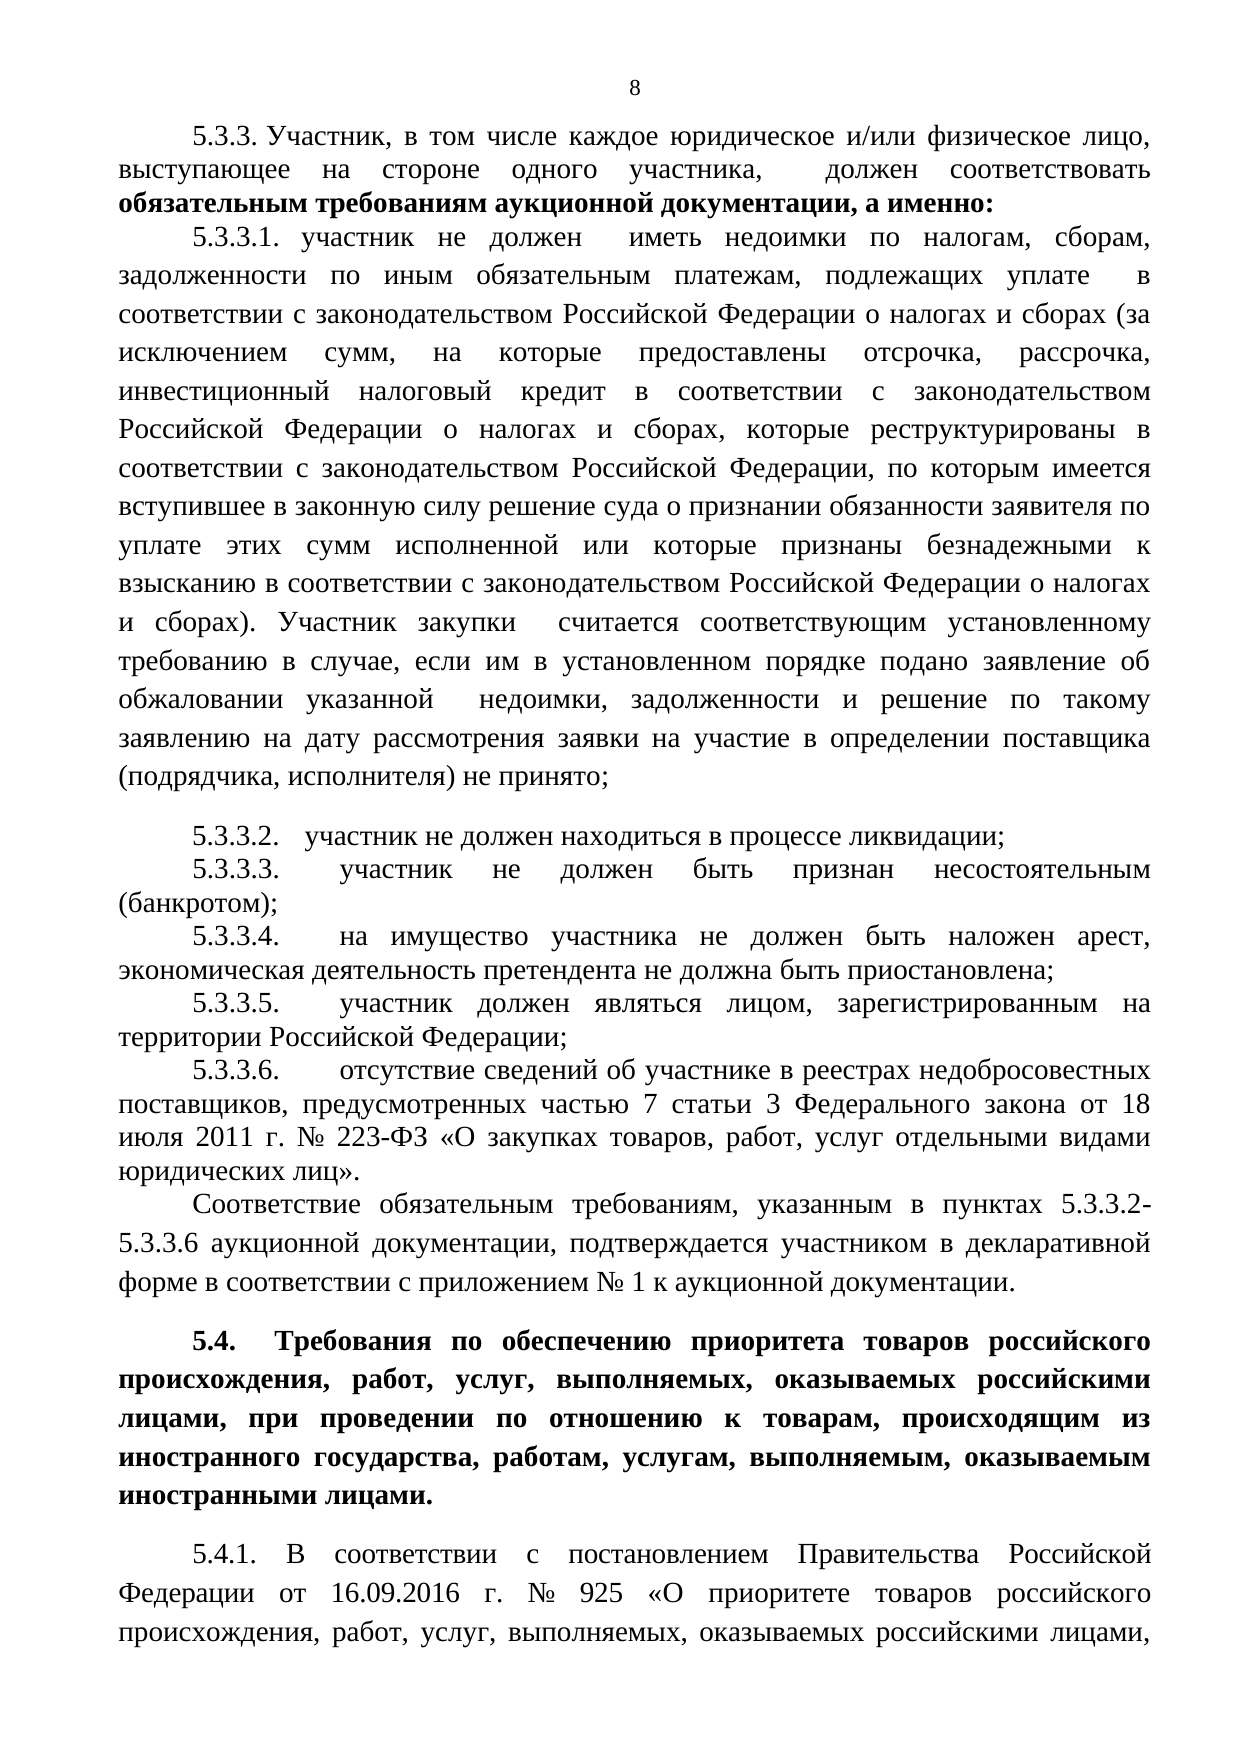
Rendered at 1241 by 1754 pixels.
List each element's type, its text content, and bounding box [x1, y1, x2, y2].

list на имущество участника не должен быть наложен арест, экономическая деятельность претендента не должна быть приостановлена; [118, 918, 1152, 985]
list участник не должен быть признан несостоятельным (банкротом); [118, 851, 1152, 918]
text 5.4. Требования по обеспечению приоритета товаров российского происхождения, работ, услуг, выполняемых, оказываемых российскими лицами, при проведении по отношению к товарам, происходящим из иностранного государства, работам, услугам, выполняемым, оказываемым иностранными лицами. [118, 1323, 1152, 1511]
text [118, 1537, 1152, 1647]
list Участник, в том числе каждое юридическое и/или физическое лицо, выступающее на стороне одного участника, должен соответствовать обязательным требованиям аукционной документации, а именно: [118, 118, 1152, 219]
text 5.3.3.1. участник не должен иметь недоимки по налогам, сборам, задолженности по иным обязательным платежам, подлежащих уплате в соответствии с законодательством Российской Федерации о налогах и сборах (за исключением сумм, на которые предоставлены отсрочка, рассрочка, инвестиционный налоговый кредит в соответствии с законодательством Российской Федерации о налогах и сборах, которые реструктурированы в соответствии с законодательством Российской Федерации, по которым имеется вступившее в законную силу решение суда о признании обязанности заявителя по уплате этих сумм исполненной или которые признаны безнадежными к взысканию в соответствии с законодательством Российской Федерации о налогах и сборах). Участник закупки считается соответствующим установленному требованию в случае, если им в установленном порядке подано заявление об обжаловании указанной недоимки, задолженности и решение по такому заявлению на дату рассмотрения заявки на участие в определении поставщика (подрядчика, исполнителя) не принято; [118, 219, 1152, 792]
text Соответствие обязательным требованиям, указанным в пунктах 5.3.3.2-5.3.3.6 аукционной документации, подтверждается участником в декларативной форме в соответствии с приложением № 1 к аукционной документации. [118, 1187, 1152, 1297]
list участник должен являться лицом, зарегистрированным на территории Российской Федерации; [118, 985, 1152, 1052]
list участник не должен находиться в процессе ликвидации; [192, 818, 1152, 851]
list отсутствие сведений об участнике в реестрах недобросовестных поставщиков, предусмотренных частью 7 статьи 3 Федерального закона от 18 июля 2011 г. № 223-ФЗ «О закупках товаров, работ, услуг отдельными видами юридических лиц». [118, 1052, 1152, 1187]
